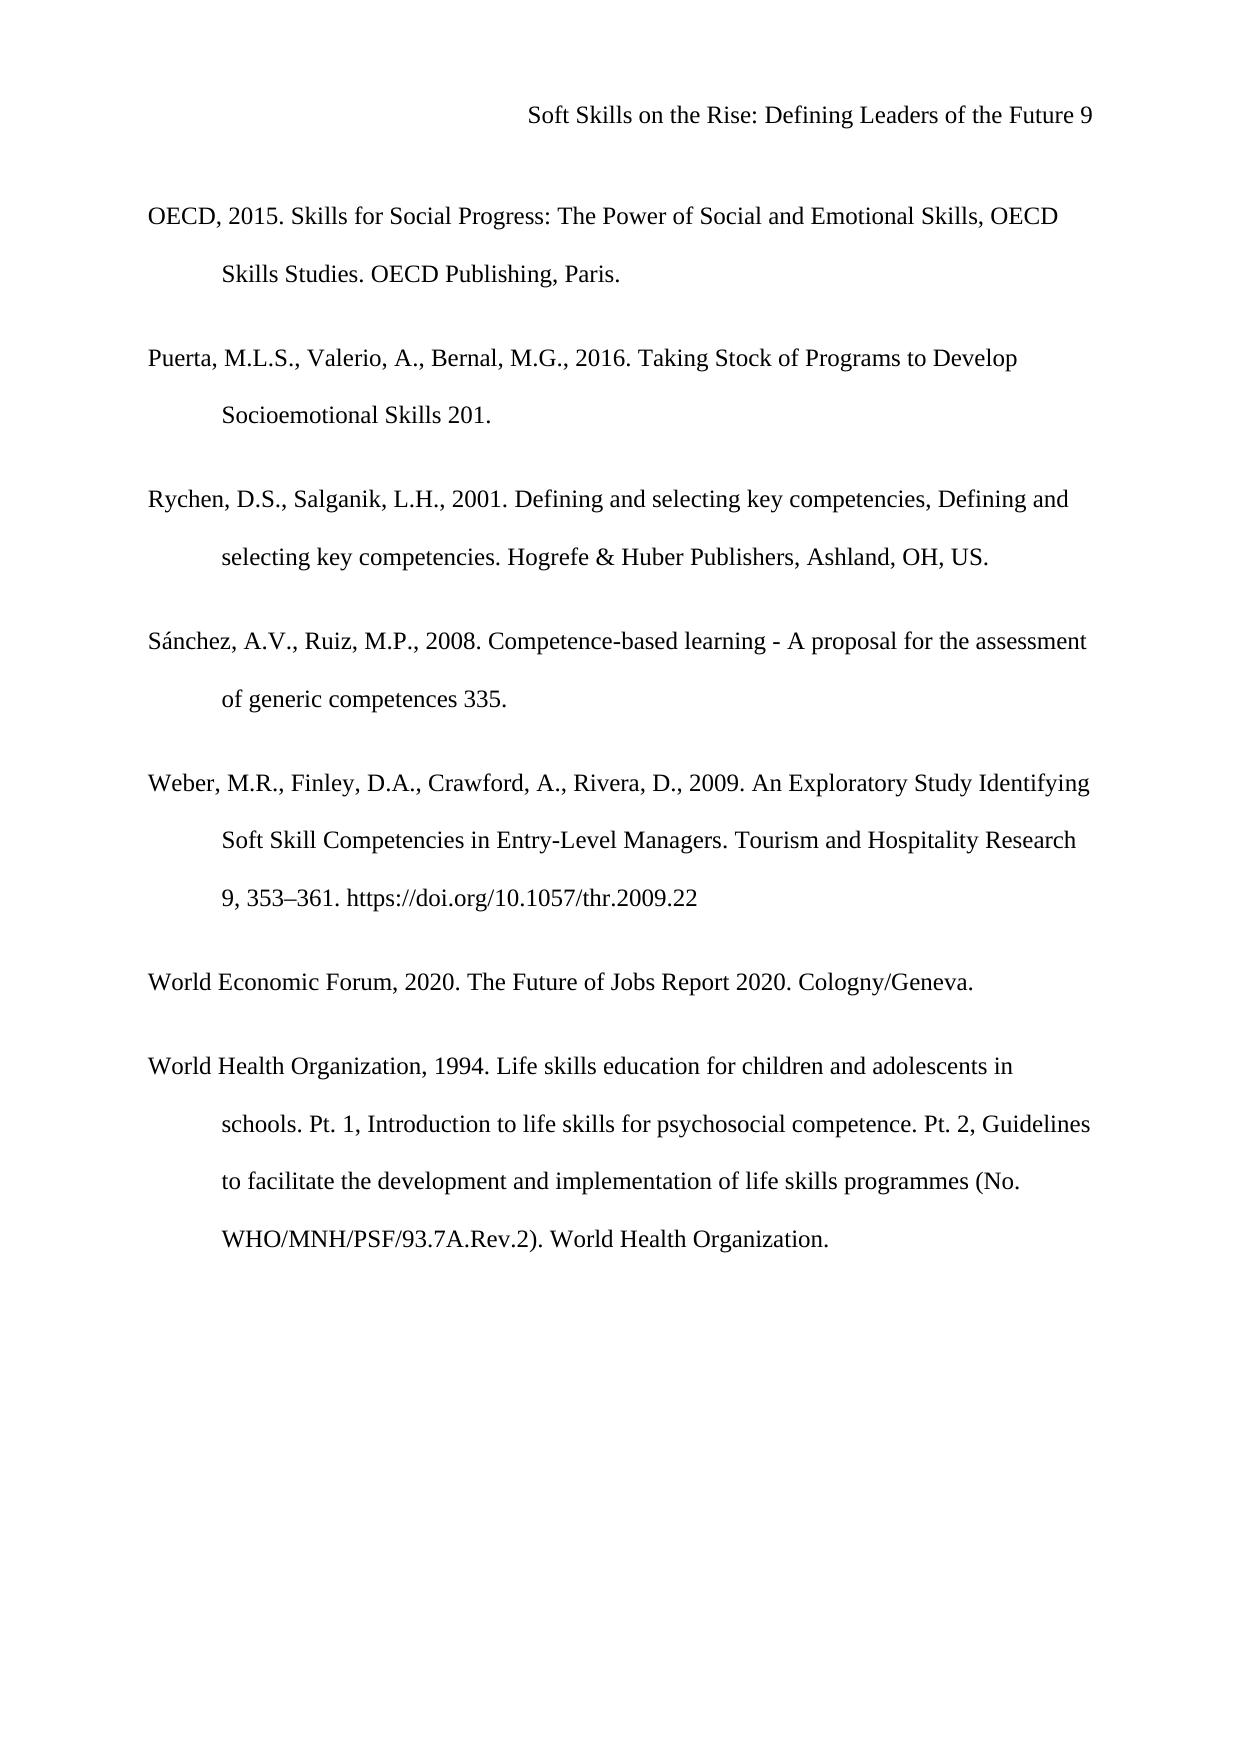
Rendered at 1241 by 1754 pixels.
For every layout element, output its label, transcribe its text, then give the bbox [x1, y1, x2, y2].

text OECD, 2015. Skills for Social Progress: The Power of Social and Emotional Skills, OECD Skills Studies. OECD Publishing, Paris. [148, 201, 1093, 287]
text Rychen, D.S., Salganik, L.H., 2001. Defining and selecting key competencies, Defining and selecting key competencies. Hogrefe & Huber Publishers, Ashland, OH, US. [148, 484, 1093, 571]
text Sánchez, A.V., Ruiz, M.P., 2008. Competence-based learning - A proposal for the assessment of generic competences 335. [148, 626, 1093, 712]
text World Health Organization, 1994. Life skills education for children and adolescents in schools. Pt. 1, Introduction to life skills for psychosocial competence. Pt. 2, Guidelines to facilitate the development and implementation of life skills programmes (No. WHO/MNH/PSF/93.7A.Rev.2). World Health Organization. [148, 1051, 1093, 1252]
text Puerta, M.L.S., Valerio, A., Bernal, M.G., 2016. Taking Stock of Programs to Develop Socioemotional Skills 201. [148, 343, 1093, 429]
text World Economic Forum, 2020. The Future of Jobs Report 2020. Cologny/Geneva. [148, 967, 1093, 996]
text Weber, M.R., Finley, D.A., Crawford, A., Rivera, D., 2009. An Exploratory Study Identifying Soft Skill Competencies in Entry-Level Managers. Tourism and Hospitality Research 9, 353–361. https://doi.org/10.1057/thr.2009.22 [148, 768, 1093, 912]
